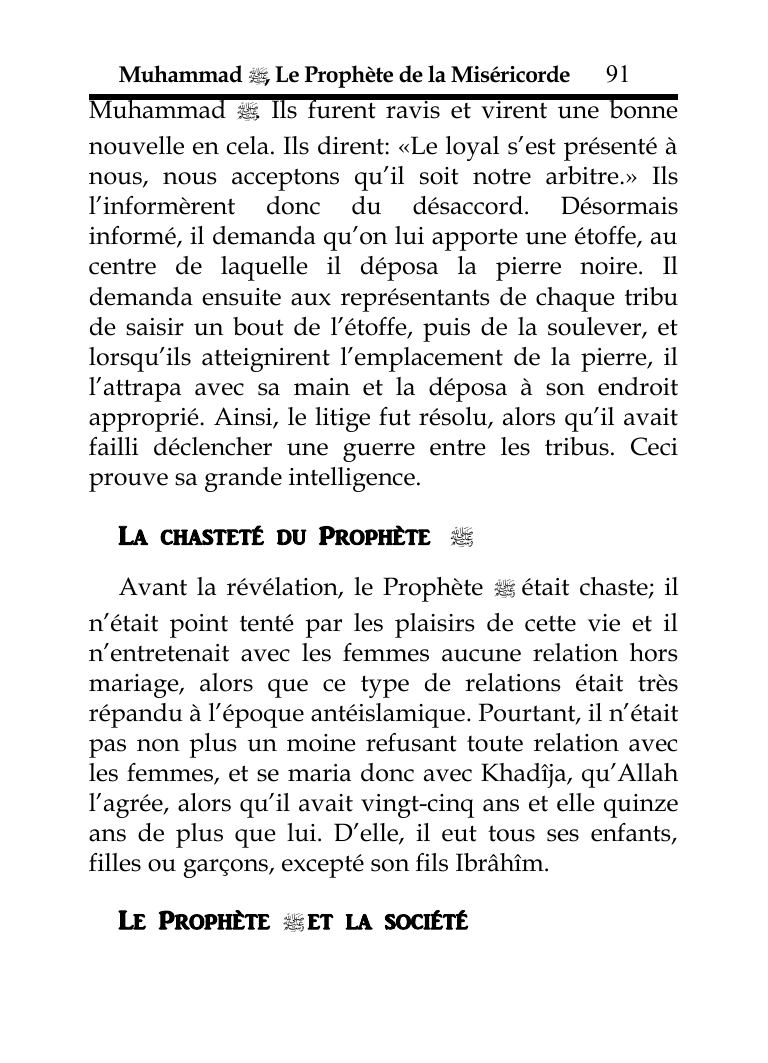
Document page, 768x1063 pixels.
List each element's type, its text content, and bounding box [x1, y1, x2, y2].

text Le Prophète ج et la société [89, 904, 679, 942]
text La chasteté du Prophète ج [89, 517, 679, 558]
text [89, 94, 679, 492]
text Avant la révélation, le Prophète ج était chaste; il n’était point tenté par les plaisirs de cette vie et il n’entretenait avec les femmes aucune relation hors mariage, alors que ce type de relations était très répandu à l’époque antéislamique. Pourtant, il n’était pas non plus un moine refusant toute relation avec les femmes, et se maria donc avec Khadîja, qu’Allah l’agrée, alors qu’il avait vingt-cinq ans et elle quinze ans de plus que lui. D’elle, il eut tous ses enfants, filles ou garçons, excepté son fils Ibrâhîm. [89, 571, 679, 879]
